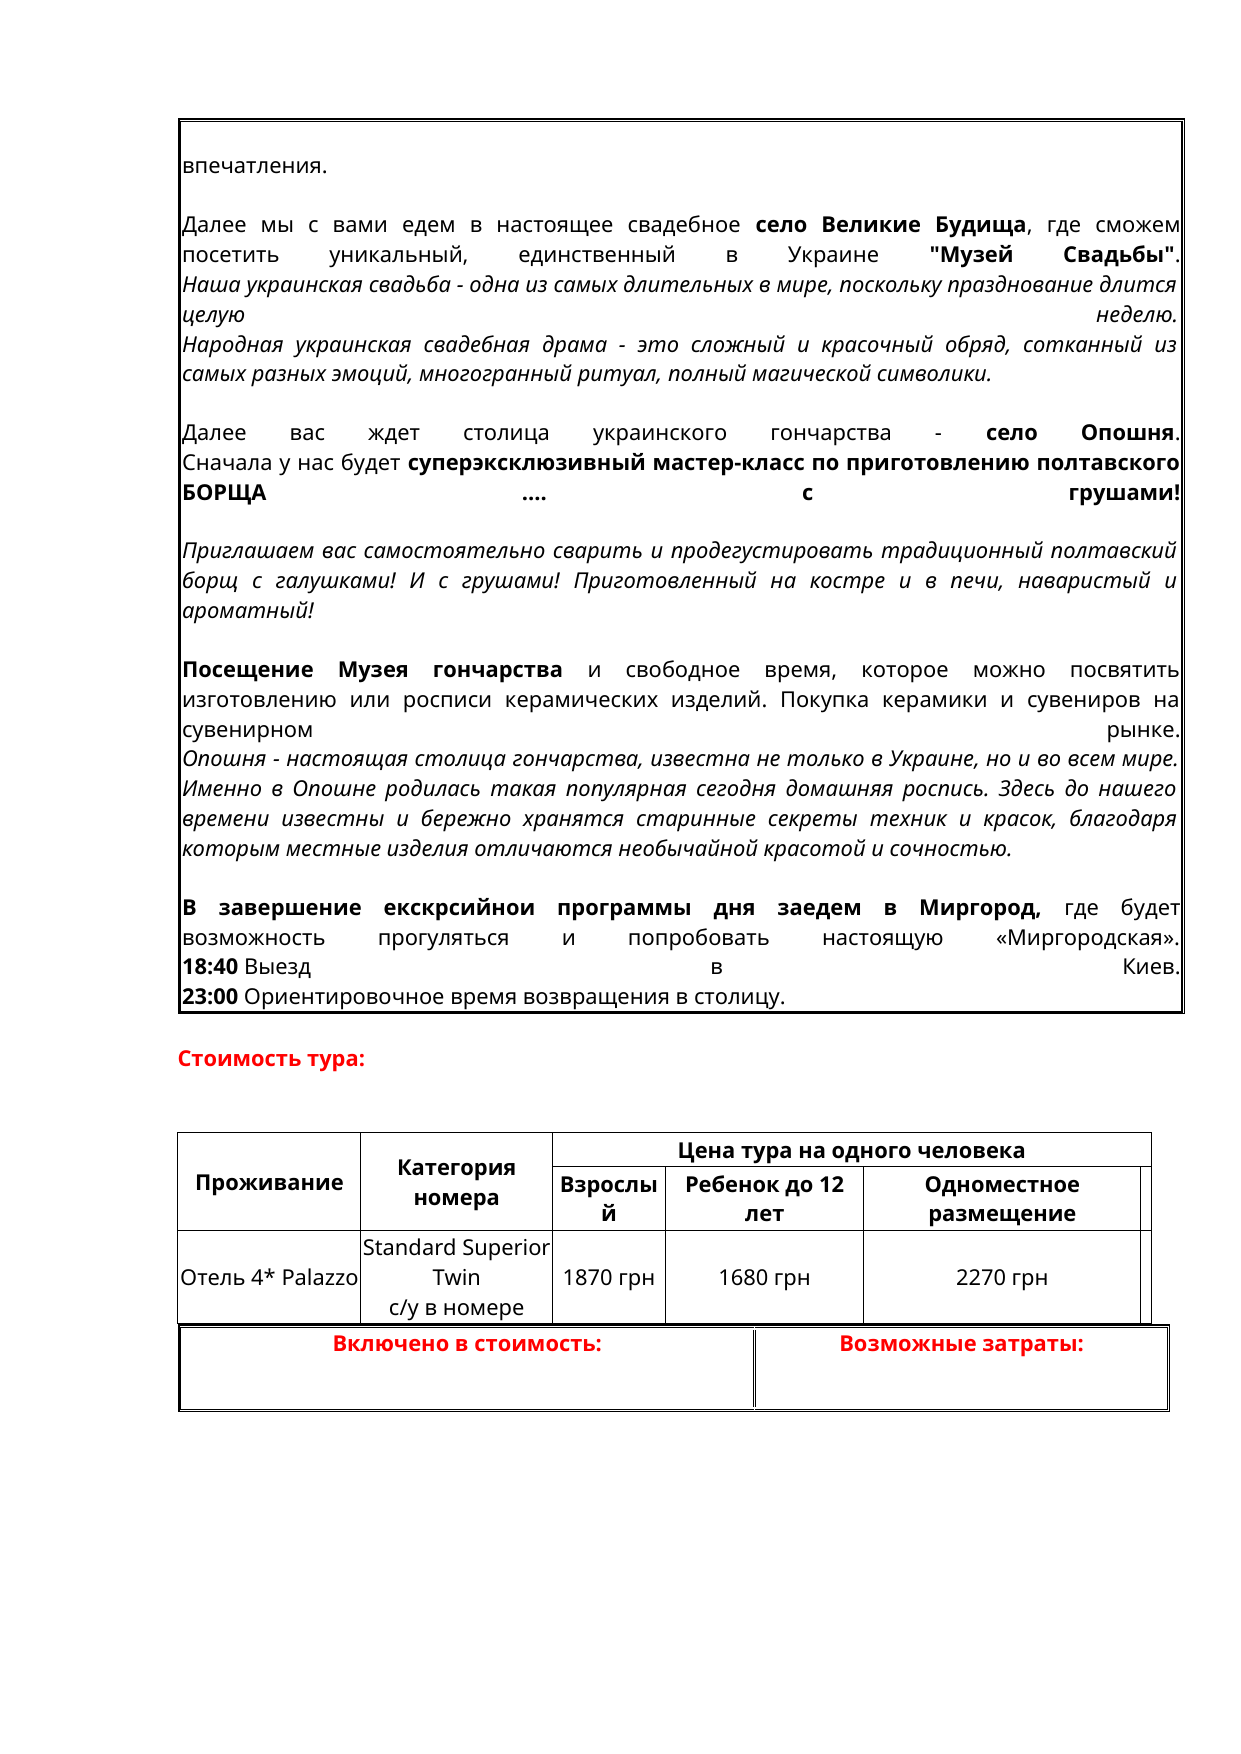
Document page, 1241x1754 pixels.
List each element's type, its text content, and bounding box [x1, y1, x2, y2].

table_cell [1141, 1167, 1151, 1230]
table_cell Отель 4* Palazzo [178, 1231, 360, 1323]
table_header Включено в стоимость: [181, 1328, 754, 1409]
table_cell Ребенок до 12 лет [666, 1167, 863, 1230]
table_header Цена тура на одного человека [553, 1133, 1151, 1166]
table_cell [181, 122, 1181, 1011]
table_cell 2270 грн [864, 1231, 1140, 1323]
table_cell 1870 грн [553, 1231, 665, 1323]
table_cell 1680 грн [666, 1231, 863, 1323]
table_header Категория номера [361, 1133, 552, 1230]
table_cell Взрослый [553, 1167, 665, 1230]
table_cell Одноместное размещение [864, 1167, 1140, 1230]
table_cell Standard Superior Twin с/у в номере [361, 1231, 552, 1323]
table_cell [1141, 1231, 1151, 1323]
table_header Проживание [178, 1133, 360, 1230]
table_header Возможные затраты: [755, 1328, 1167, 1409]
text Стоимость тура: [177, 1043, 1152, 1103]
